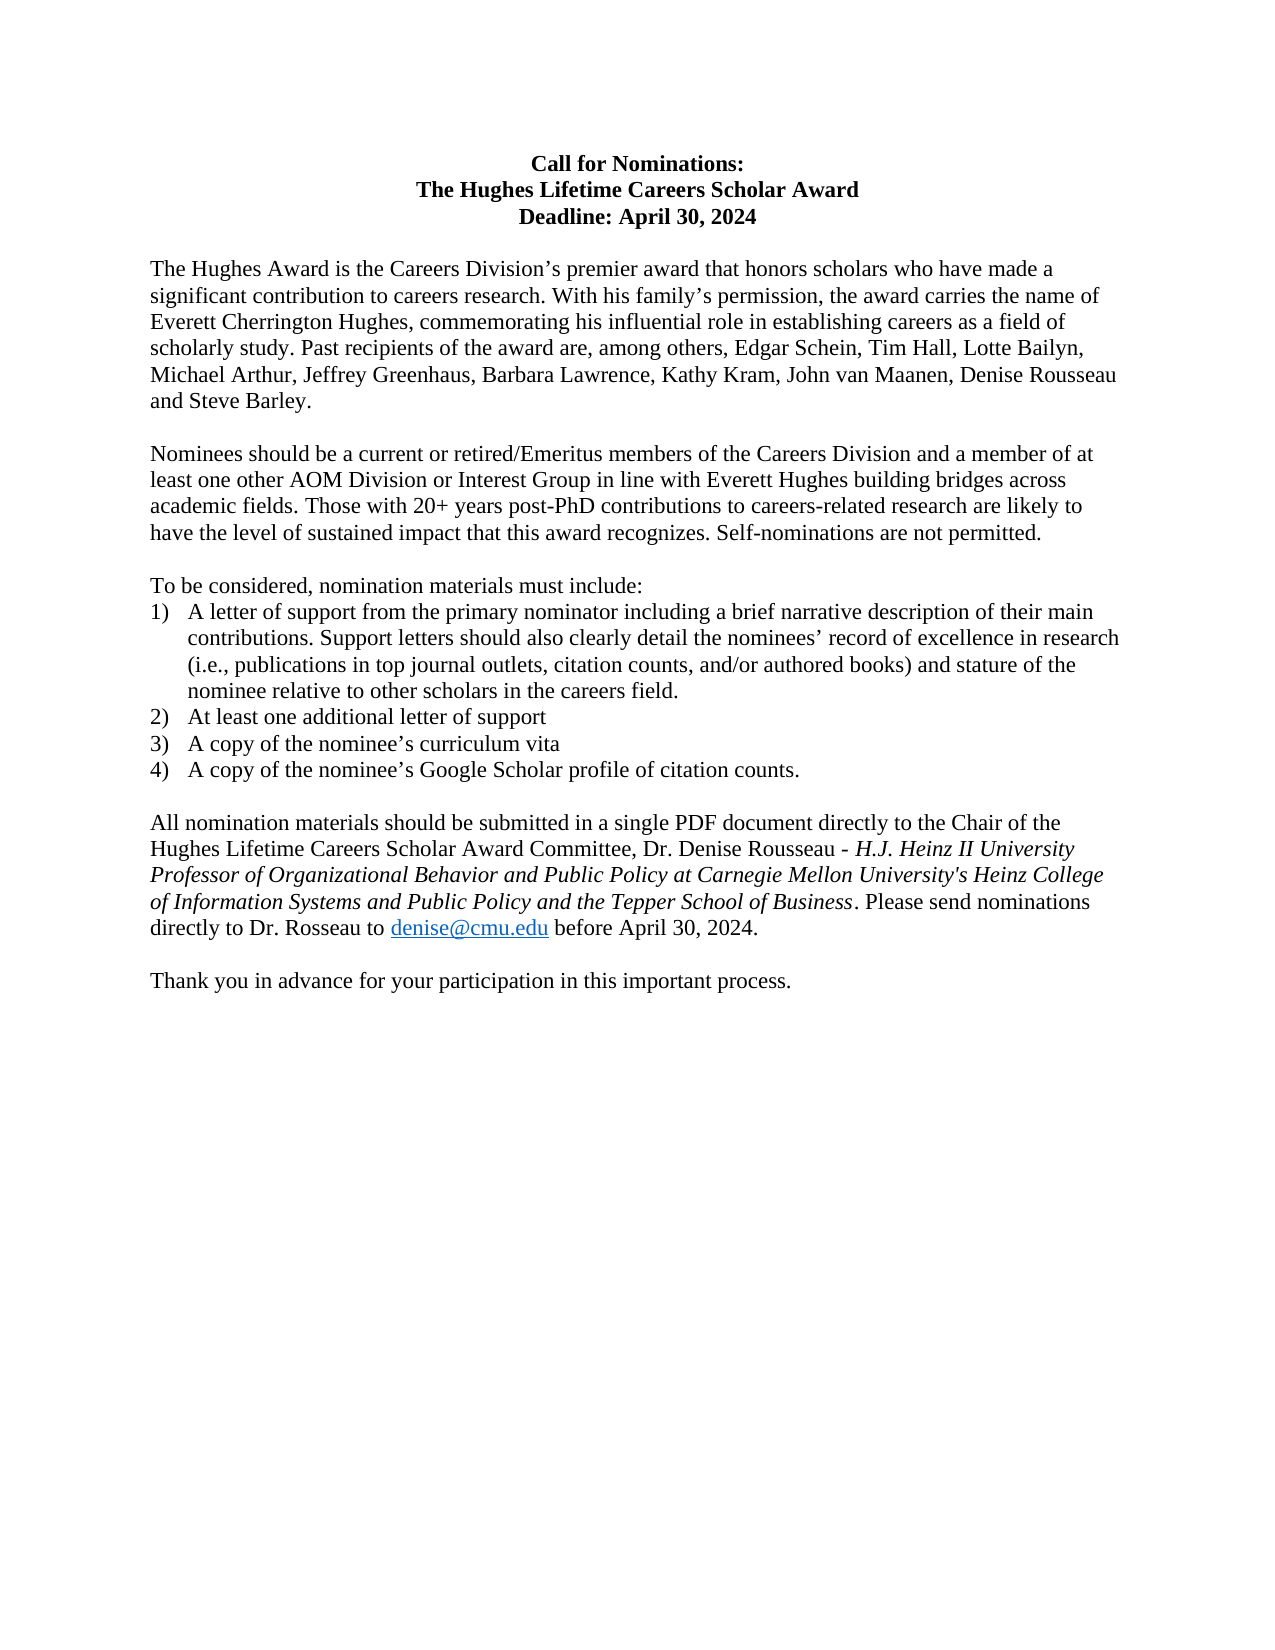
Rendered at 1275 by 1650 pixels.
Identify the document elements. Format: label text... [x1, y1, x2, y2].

text Deadline: April 30, 2024 [150, 203, 1125, 229]
text Nominees should be a current or retired/Emeritus members of the Careers Division and a member of at least one other AOM Division or Interest Group in line with Everett Hughes building bridges across academic fields. Those with 20+ years post-PhD contributions to careers-related research are likely to have the level of sustained impact that this award recognizes. Self-nominations are not permitted. [150, 440, 1125, 545]
list At least one additional letter of support [150, 703, 1125, 730]
list A letter of support from the primary nominator including a brief narrative description of their main contributions. Support letters should also clearly detail the nominees’ record of excellence in research (i.e., publications in top journal outlets, citation counts, and/or authored books) and stature of the nominee relative to other scholars in the careers field. [150, 598, 1125, 703]
text Call for Nominations: [150, 150, 1125, 176]
text The Hughes Award is the Careers Division’s premier award that honors scholars who have made a significant contribution to careers research. With his family’s permission, the award carries the name of Everett Cherrington Hughes, commemorating his influential role in establishing careers as a field of scholarly study. Past recipients of the award are, among others, Edgar Schein, Tim Hall, Lotte Bailyn, Michael Arthur, Jeffrey Greenhaus, Barbara Lawrence, Kathy Kram, John van Maanen, Denise Rousseau and Steve Barley. [150, 255, 1125, 413]
list A copy of the nominee’s curriculum vita [150, 730, 1125, 756]
list A copy of the nominee’s Google Scholar profile of citation counts. [150, 756, 1125, 782]
text All nomination materials should be submitted in a single PDF document directly to the Chair of the Hughes Lifetime Careers Scholar Award Committee, Dr. Denise Rousseau - H.J. Heinz II University Professor of Organizational Behavior and Public Policy at Carnegie Mellon University's Heinz College of Information Systems and Public Policy and the Tepper School of Business. Please send nominations directly to Dr. Rosseau to denise@cmu.edu before April 30, 2024. [150, 809, 1125, 941]
text Thank you in advance for your participation in this important process. [150, 967, 1125, 993]
text To be considered, nomination materials must include: [150, 572, 1125, 598]
text The Hughes Lifetime Careers Scholar Award [150, 176, 1125, 203]
